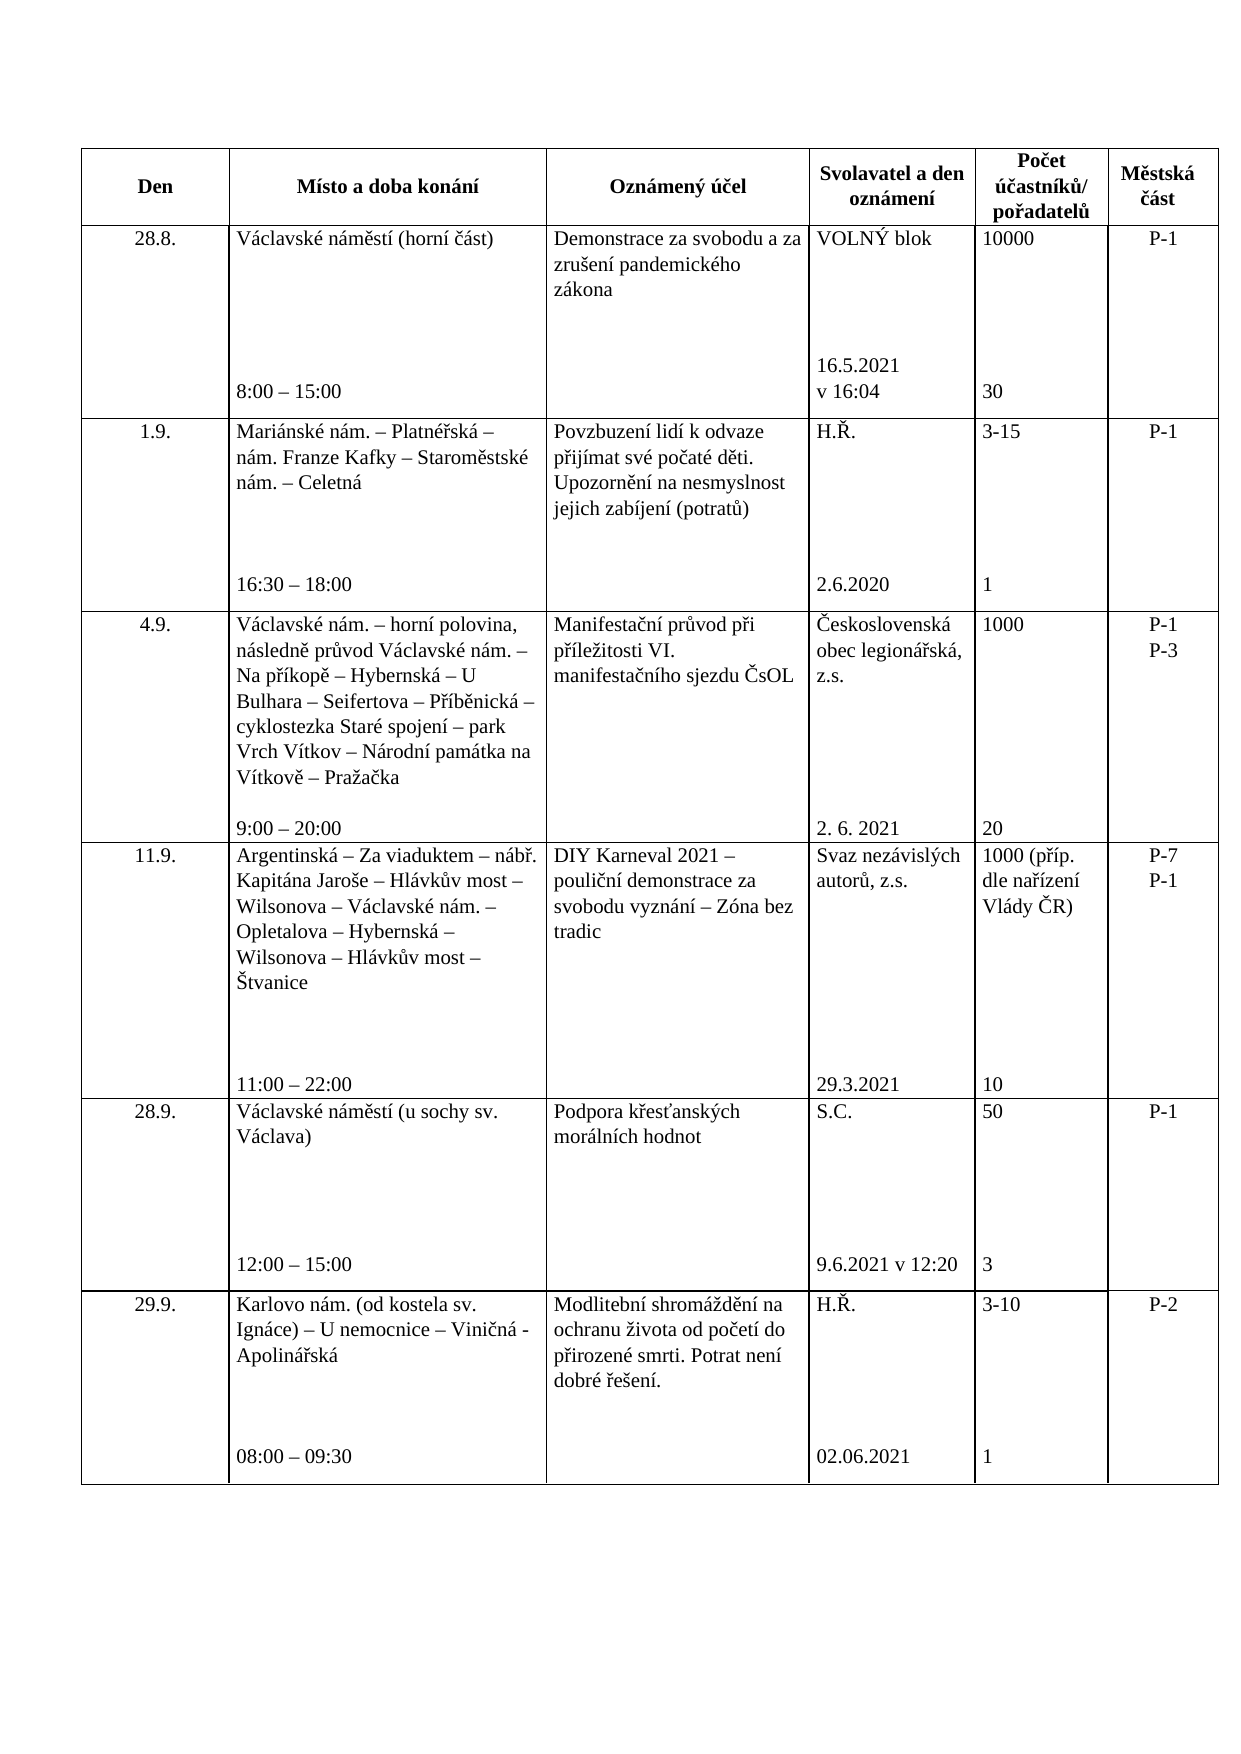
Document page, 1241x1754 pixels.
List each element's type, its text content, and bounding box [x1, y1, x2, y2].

table_cell Československá obec legionářská, z.s. 2. 6. 2021 [810, 612, 974, 841]
table_cell 1000 20 [976, 612, 1107, 841]
table_cell Mariánské nám. – Platnéřská – nám. Franze Kafky – Staroměstské nám. – Celetná 16:30 – 18:00 [230, 419, 546, 611]
table_cell P-1 P-3 [1109, 612, 1218, 841]
table_cell 10000 30 [976, 226, 1107, 418]
table_cell Podpora křesťanských morálních hodnot [547, 1099, 808, 1290]
table_cell Svaz nezávislých autorů, z.s. 29.3.2021 [810, 843, 974, 1097]
table_cell Argentinská – Za viaduktem – nábř. Kapitána Jaroše – Hlávkův most – Wilsonova – Václavské nám. – Opletalova – Hybernská – Wilsonova – Hlávkův most – Štvanice 11:00 – 22:00 [230, 843, 546, 1097]
table_cell S.C. 9.6.2021 v 12:20 [810, 1099, 974, 1290]
table_cell 3-10 1 [976, 1292, 1107, 1483]
table_cell 28.9. [82, 1099, 228, 1290]
table_cell P-1 [1109, 1099, 1218, 1290]
table_cell P-1 [1109, 419, 1218, 611]
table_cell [547, 226, 808, 418]
table_header Místo a doba konání [230, 149, 546, 225]
table_cell Manifestační průvod při příležitosti VI. manifestačního sjezdu ČsOL [547, 612, 808, 841]
table_cell P-1 [1109, 226, 1218, 418]
table_cell 50 3 [976, 1099, 1107, 1290]
table_cell P-2 [1109, 1291, 1218, 1483]
table_cell Václavské náměstí (horní část) 8:00 – 15:00 [230, 226, 546, 418]
table_header Počet účastníků/ pořadatelů [976, 149, 1108, 225]
table_cell VOLNÝ blok 16.5.2021 v 16:04 [810, 226, 974, 418]
table_cell H.Ř. 2.6.2020 [810, 419, 974, 611]
table_header Oznámený účel [547, 149, 809, 225]
table_header Den [82, 149, 229, 225]
table_cell Václavské náměstí (u sochy sv. Václava) 12:00 – 15:00 [230, 1099, 546, 1290]
table_header Městská část [1109, 149, 1218, 225]
table_cell Povzbuzení lidí k odvaze přijímat své počaté děti. Upozornění na nesmyslnost jejich zabíjení (potratů) [547, 419, 808, 611]
table_cell P-7 P-1 [1109, 843, 1218, 1097]
table_cell 1000 (příp. dle nařízení Vlády ČR) 10 [976, 843, 1107, 1097]
table_cell 29.9. [82, 1292, 228, 1483]
table_cell 3-15 1 [976, 419, 1107, 611]
table_cell Karlovo nám. (od kostela sv. Ignáce) – U nemocnice – Viničná - Apolinářská 08:00 – 09:30 [230, 1292, 546, 1483]
table_header Svolavatel a den oznámení [810, 149, 975, 225]
table_cell H.Ř. 02.06.2021 [810, 1292, 974, 1483]
table_cell 1.9. [82, 419, 228, 611]
table_cell 11.9. [82, 843, 228, 1097]
table_cell 28.8. [82, 226, 228, 418]
table_cell DIY Karneval 2021 – pouliční demonstrace za svobodu vyznání – Zóna bez tradic [547, 843, 808, 1097]
table_cell Modlitební shromáždění na ochranu života od početí do přirozené smrti. Potrat není dobré řešení. [547, 1292, 808, 1483]
table_cell 4.9. [82, 612, 228, 841]
table_cell Václavské nám. – horní polovina, následně průvod Václavské nám. – Na příkopě – Hybernská – U Bulhara – Seifertova – Příběnická – cyklostezka Staré spojení – park Vrch Vítkov – Národní památka na Vítkově – Pražačka 9:00 – 20:00 [230, 612, 546, 841]
